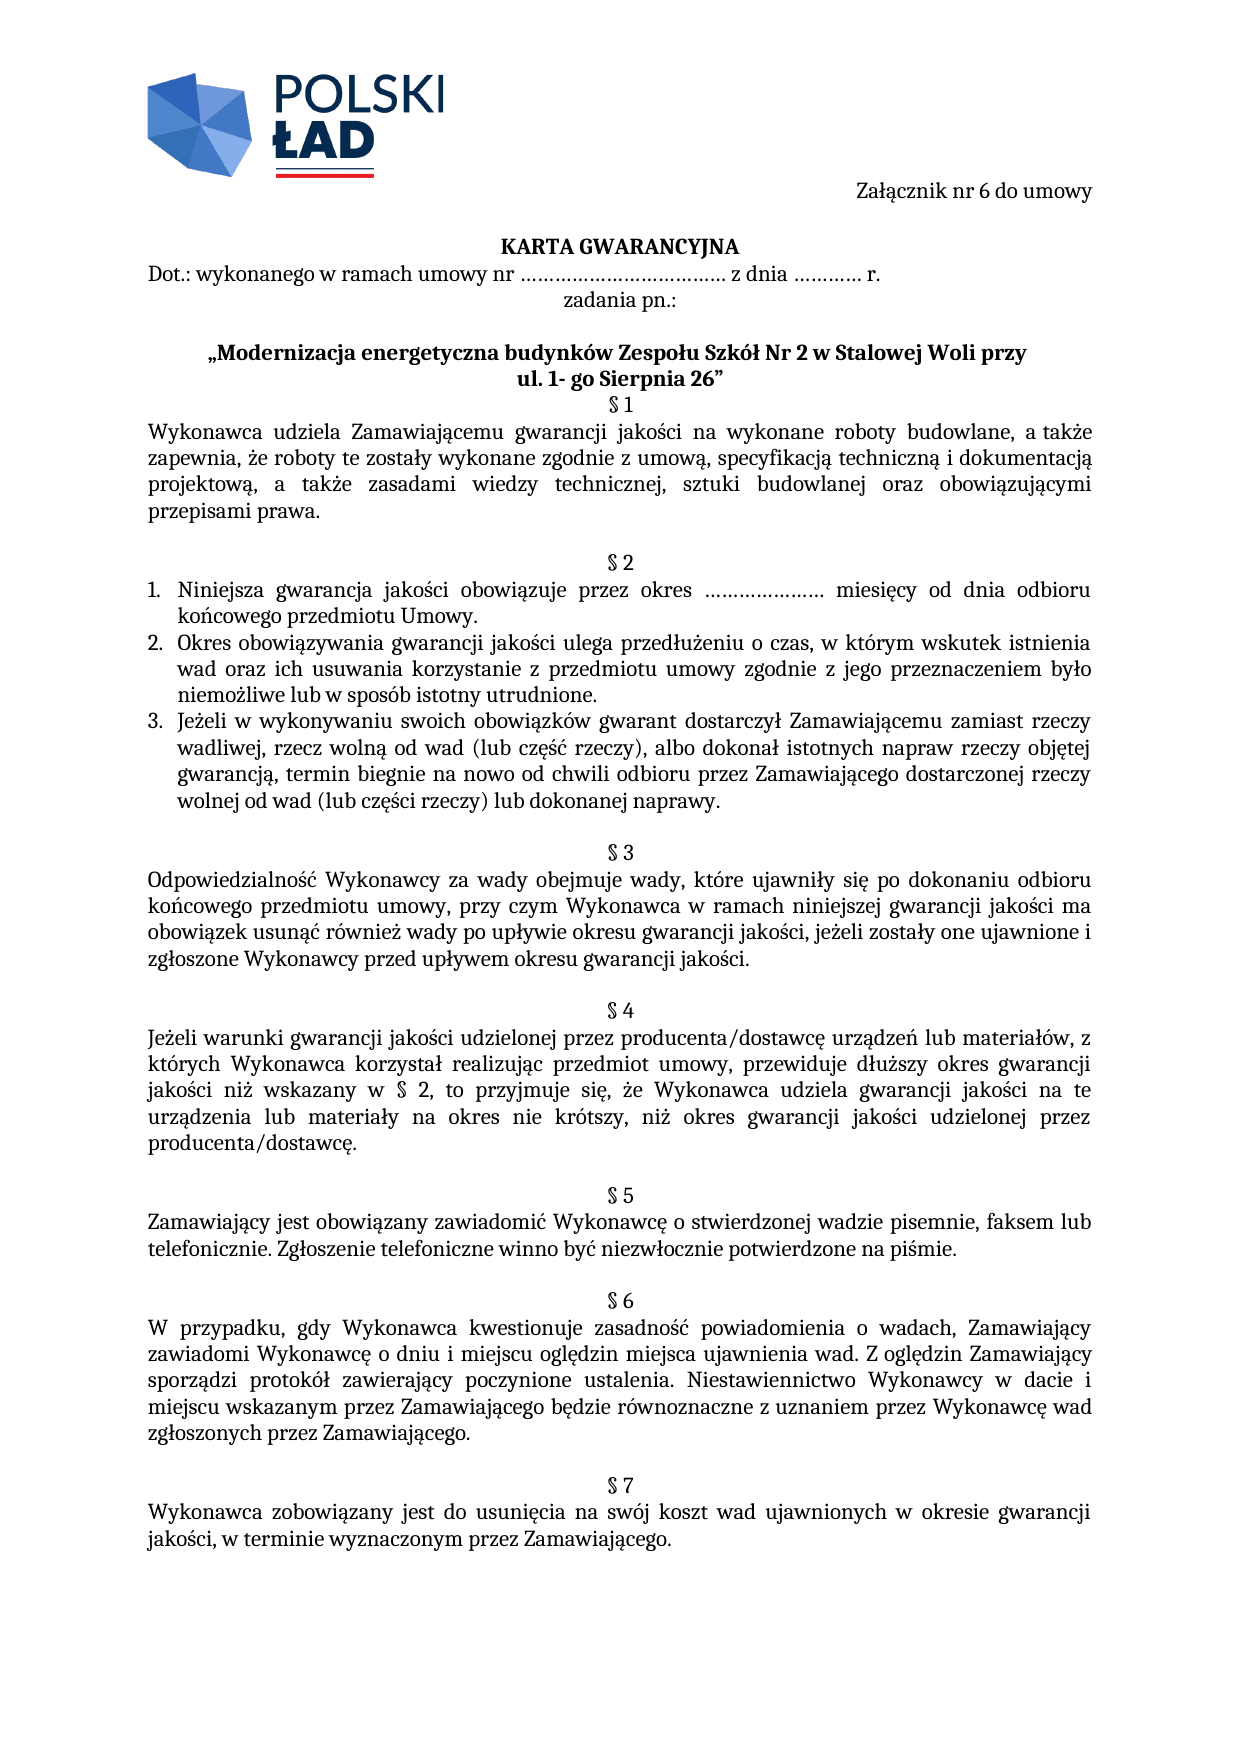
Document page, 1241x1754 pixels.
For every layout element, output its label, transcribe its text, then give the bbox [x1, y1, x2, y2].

text § 6 [148, 1288, 1092, 1314]
text ul. 1- go Sierpnia 26” [148, 366, 1092, 392]
text Odpowiedzialność Wykonawcy za wady obejmuje wady, które ujawniły się po dokonaniu odbioru końcowego przedmiotu umowy, przy czym Wykonawca w ramach niniejszej gwarancji jakości ma obowiązek usunąć również wady po upływie okresu gwarancji jakości, jeżeli zostały one ujawnione i zgłoszone Wykonawcy przed upływem okresu gwarancji jakości. [148, 866, 1092, 972]
list Niniejsza gwarancja jakości obowiązuje przez okres ………………… miesięcy od dnia odbioru końcowego przedmiotu Umowy. [148, 577, 1092, 629]
text KARTA GWARANCYJNA [148, 234, 1092, 260]
text Załącznik nr 6 do umowy [148, 177, 1092, 204]
text § 3 [148, 840, 1092, 866]
list Jeżeli w wykonywaniu swoich obowiązków gwarant dostarczył Zamawiającemu zamiast rzeczy wadliwej, rzecz wolną od wad (lub część rzeczy), albo dokonał istotnych napraw rzeczy objętej gwarancją, termin biegnie na nowo od chwili odbioru przez Zamawiającego dostarczonej rzeczy wolnej od wad (lub części rzeczy) lub dokonanej naprawy. [148, 708, 1092, 814]
text „Modernizacja energetyczna budynków Zespołu Szkół Nr 2 w Stalowej Woli przy [148, 339, 1092, 366]
text § 1 [148, 392, 1092, 418]
text Zamawiający jest obowiązany zawiadomić Wykonawcę o stwierdzonej wadzie pisemnie, faksem lub telefonicznie. Zgłoszenie telefoniczne winno być niezwłocznie potwierdzone na piśmie. [148, 1209, 1092, 1262]
text Jeżeli warunki gwarancji jakości udzielonej przez producenta/dostawcę urządzeń lub materiałów, z których Wykonawca korzystał realizując przedmiot umowy, przewiduje dłuższy okres gwarancji jakości niż wskazany w § 2, to przyjmuje się, że Wykonawca udziela gwarancji jakości na te urządzenia lub materiały na okres nie krótszy, niż okres gwarancji jakości udzielonej przez producenta/dostawcę. [148, 1024, 1092, 1156]
text Wykonawca zobowiązany jest do usunięcia na swój koszt wad ujawnionych w okresie gwarancji jakości, w terminie wyznaczonym przez Zamawiającego. [148, 1499, 1092, 1552]
text W przypadku, gdy Wykonawca kwestionuje zasadność powiadomienia o wadach, Zamawiający zawiadomi Wykonawcę o dniu i miejscu oględzin miejsca ujawnienia wad. Z oględzin Zamawiający sporządzi protokół zawierający poczynione ustalenia. Niestawiennictwo Wykonawcy w dacie i miejscu wskazanym przez Zamawiającego będzie równoznaczne z uznaniem przez Wykonawcę wad zgłoszonych przez Zamawiającego. [148, 1314, 1092, 1446]
text § 4 [148, 998, 1092, 1024]
text Dot.: wykonanego w ramach umowy nr ……………………………… z dnia ………… r. [148, 260, 1092, 287]
picture [147, 73, 444, 178]
text zadania pn.: [148, 287, 1092, 313]
text § 2 [148, 550, 1092, 577]
text § 7 [148, 1473, 1092, 1499]
text § 5 [148, 1183, 1092, 1209]
list Okres obowiązywania gwarancji jakości ulega przedłużeniu o czas, w którym wskutek istnienia wad oraz ich usuwania korzystanie z przedmiotu umowy zgodnie z jego przeznaczeniem było niemożliwe lub w sposób istotny utrudnione. [148, 629, 1092, 708]
text Wykonawca udziela Zamawiającemu gwarancji jakości na wykonane roboty budowlane, a także zapewnia, że roboty te zostały wykonane zgodnie z umową, specyfikacją techniczną i dokumentacją projektową, a także zasadami wiedzy technicznej, sztuki budowlanej oraz obowiązującymi przepisami prawa. [148, 418, 1092, 524]
